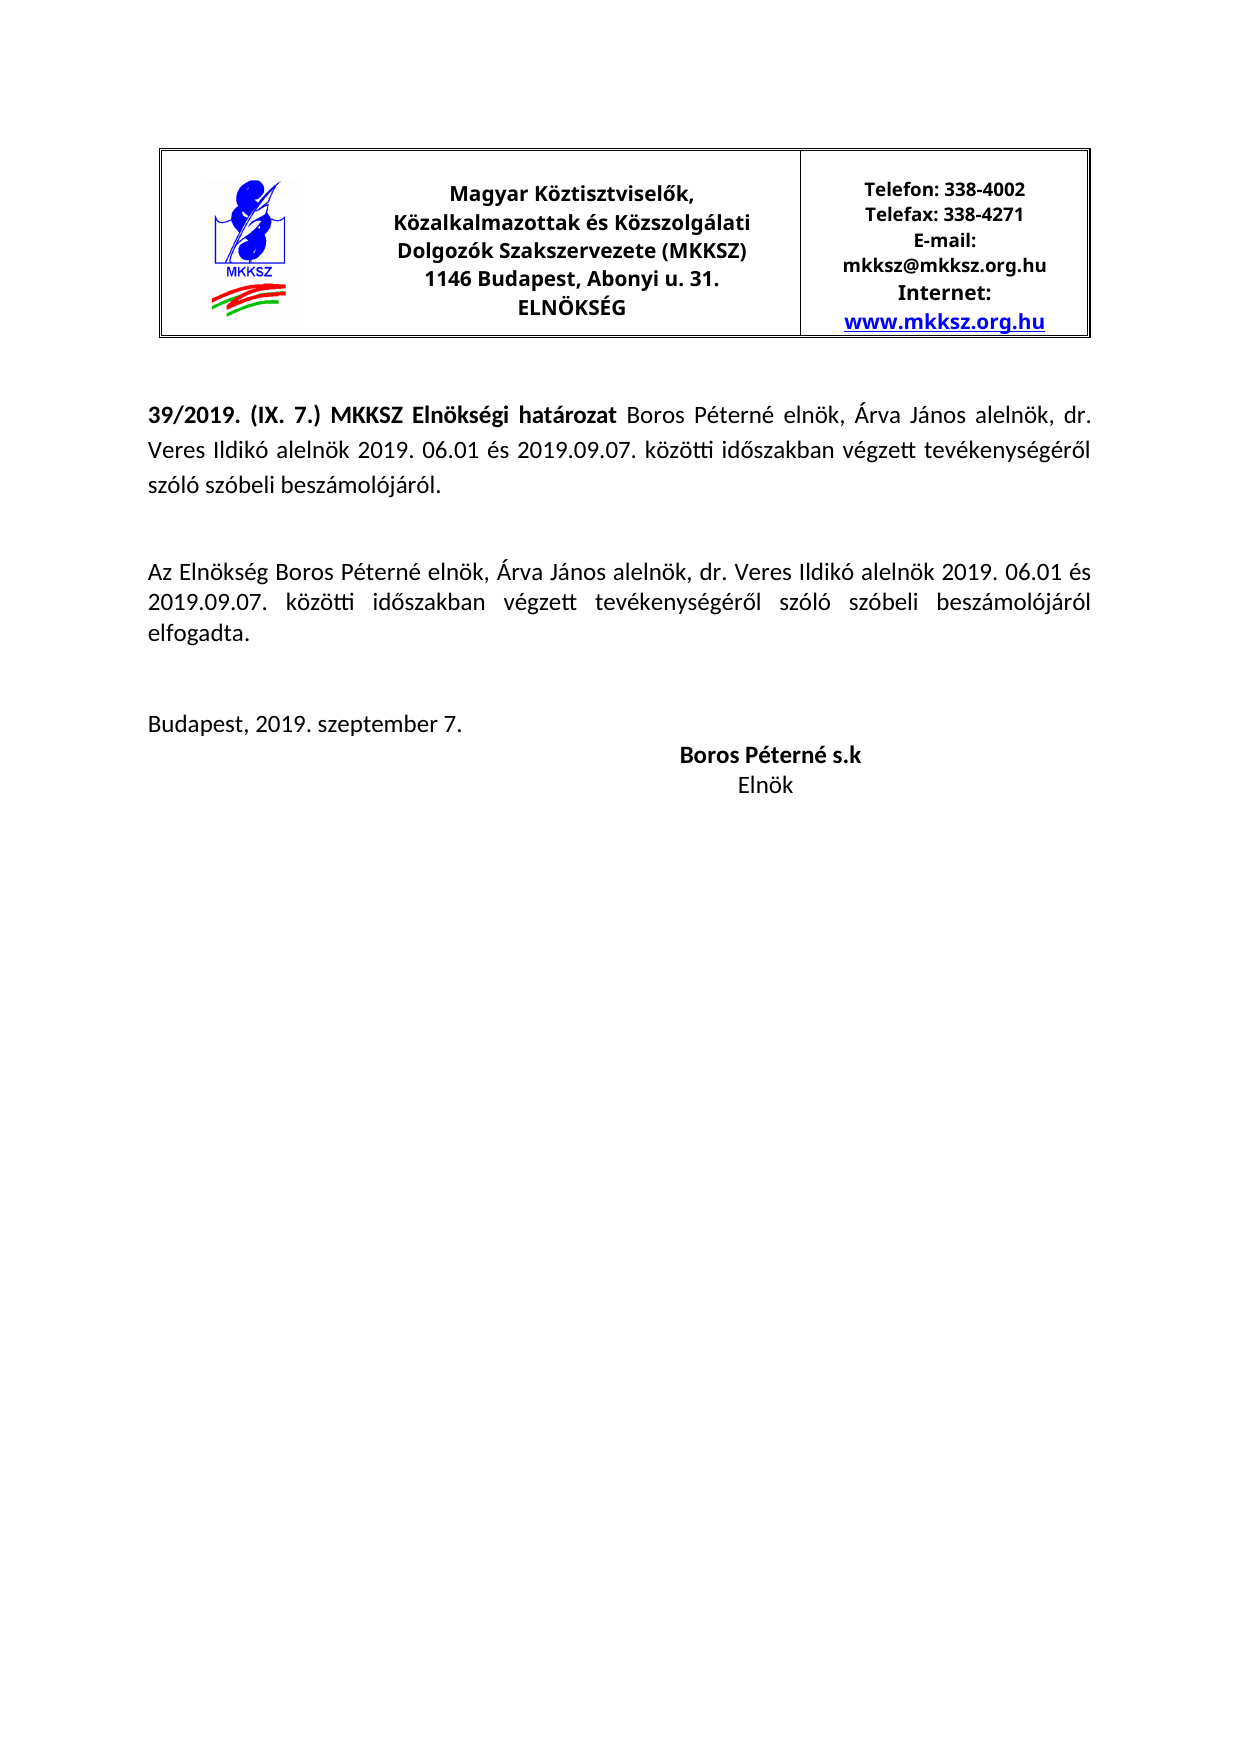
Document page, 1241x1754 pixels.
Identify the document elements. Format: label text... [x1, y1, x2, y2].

table_header Telefon: 338-4002 Telefax: 338-4271 E-mail: mkksz@mkksz.org.hu Internet: www.mkksz.org.hu [801, 151, 1087, 335]
text Boros Péterné s.k [148, 739, 1093, 769]
table_header [162, 151, 343, 335]
text Az Elnökség Boros Péterné elnök, Árva János alelnök, dr. Veres Ildikó alelnök 2019. 06.01 és 2019.09.07. közötti időszakban végzett tevékenységéről szóló szóbeli beszámolójáról elfogadta. [148, 556, 1093, 647]
text Budapest, 2019. szeptember 7. [148, 708, 1093, 739]
text Elnök [664, 769, 1093, 800]
text 39/2019. (IX. 7.) MKKSZ Elnökségi határozat Boros Péterné elnök, Árva János alelnök, dr. Veres Ildikó alelnök 2019. 06.01 és 2019.09.07. közötti időszakban végzett tevékenységéről szóló szóbeli beszámolójáról. [148, 399, 1093, 500]
table_header Magyar Köztisztviselők, Közalkalmazottak és Közszolgálati Dolgozók Szakszervezete (MKKSZ) 1146 Budapest, Abonyi u. 31. ELNÖKSÉG [343, 151, 800, 335]
